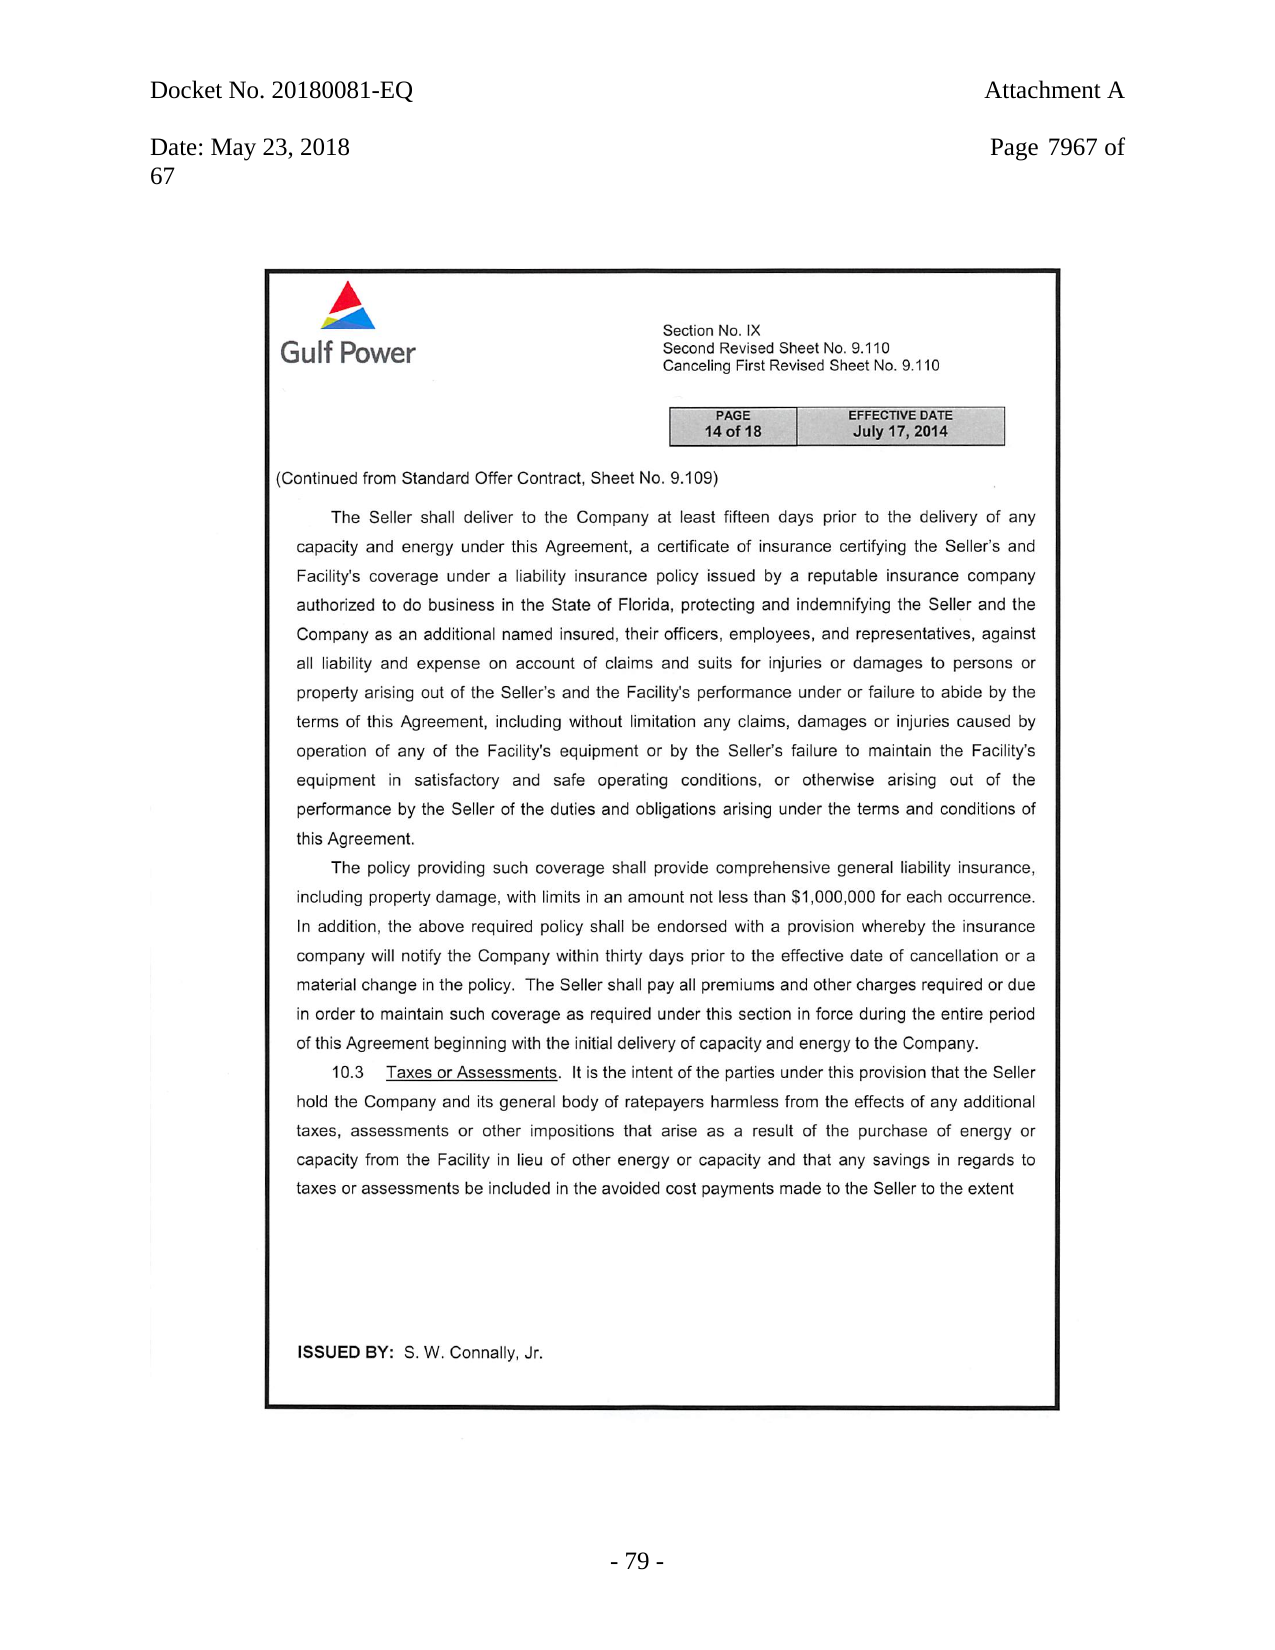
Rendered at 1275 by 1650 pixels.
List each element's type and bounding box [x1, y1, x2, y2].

picture [150, 190, 1125, 1458]
